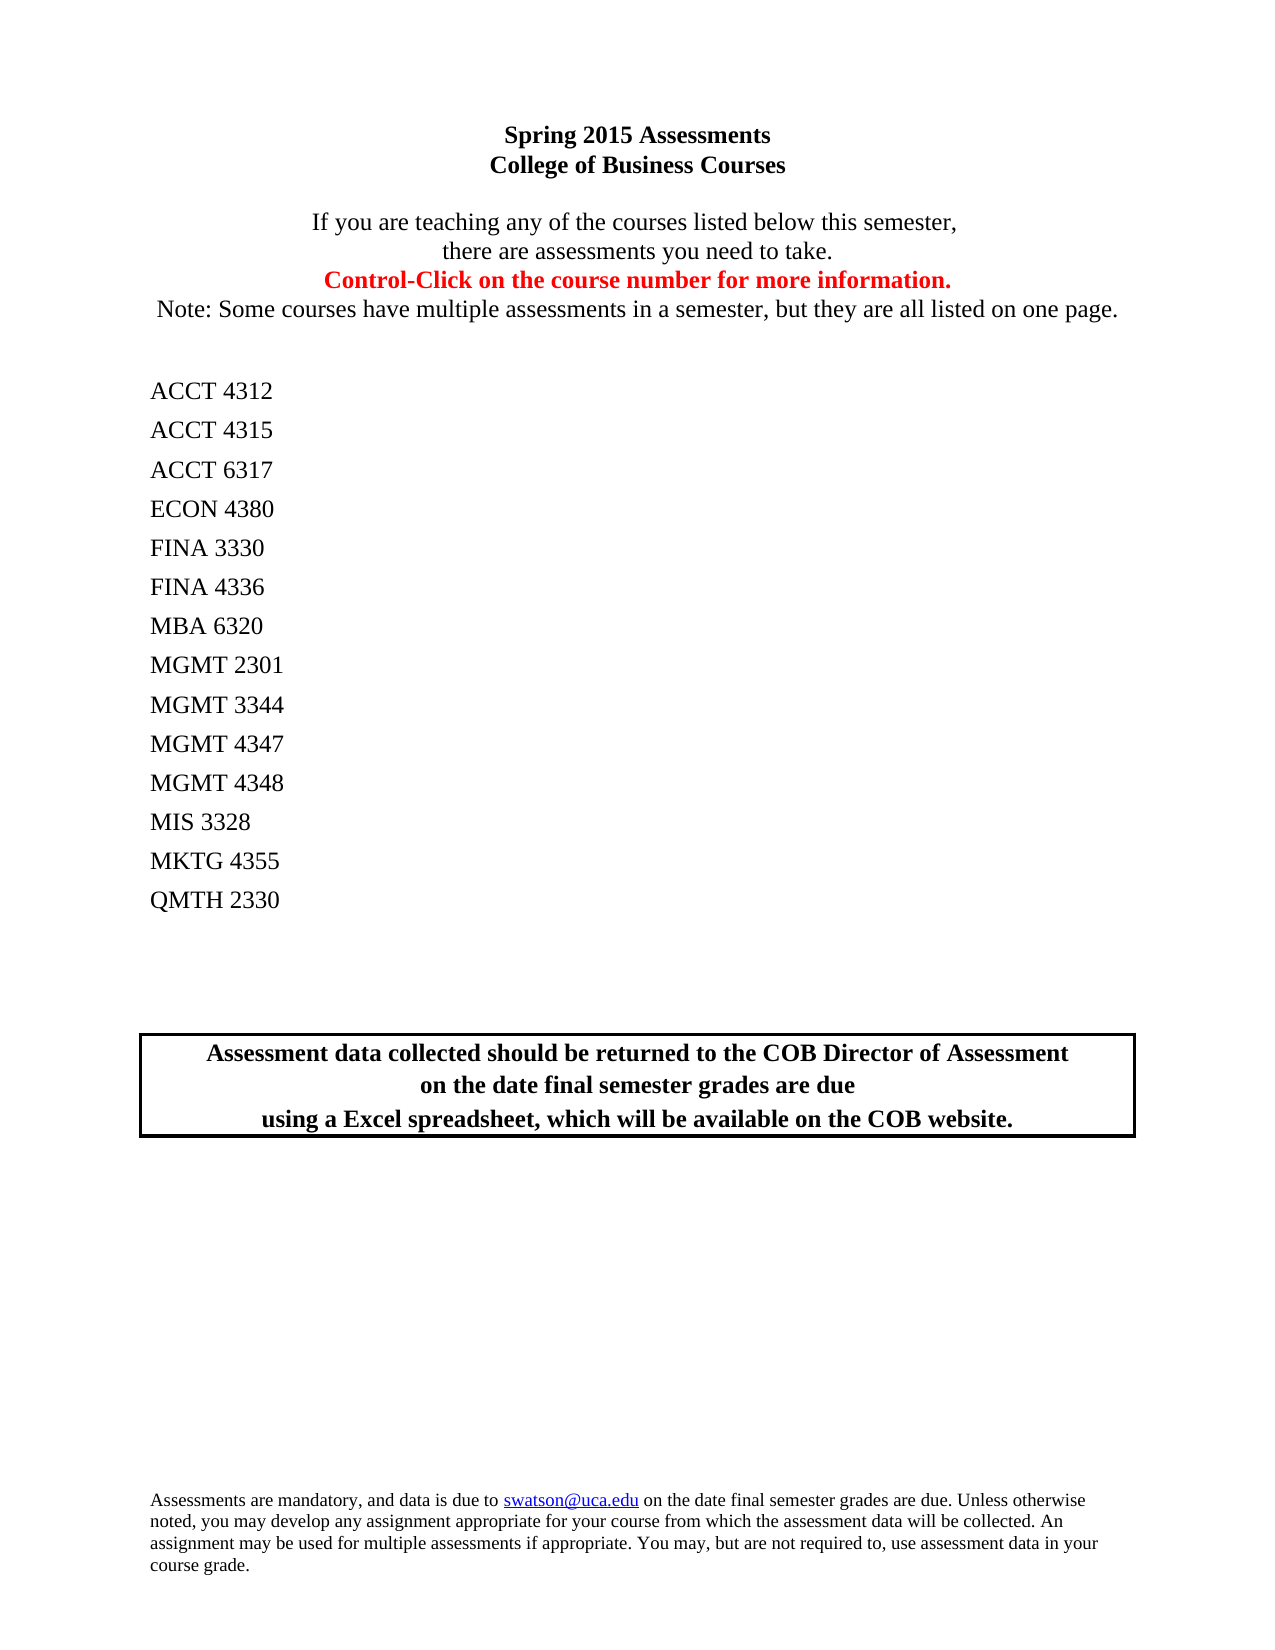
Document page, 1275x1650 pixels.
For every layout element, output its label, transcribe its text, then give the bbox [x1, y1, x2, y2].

text MBA 6320 [150, 611, 1125, 640]
text MGMT 3344 [150, 690, 1125, 718]
text ACCT 4315 [150, 416, 1125, 444]
text If you are teaching any of the courses listed below this semester, there are assessments you need to take. Control-Click on the course number for more information. Note: Some courses have multiple assessments in a semester, but they are all listed on one page. [150, 207, 1125, 322]
text QMTH 2330 [150, 886, 1125, 914]
text MGMT 2301 [150, 651, 1125, 679]
text FINA 3330 [150, 533, 1125, 562]
text ECON 4380 [150, 494, 1125, 523]
text ACCT 4312 [150, 376, 1125, 405]
text FINA 4336 [150, 572, 1125, 601]
text MIS 3328 [150, 807, 1125, 836]
text MGMT 4348 [150, 768, 1125, 797]
text MGMT 4347 [150, 729, 1125, 758]
text ACCT 6317 [150, 455, 1125, 483]
text Assessment data collected should be returned to the COB Director of Assessment on the date final semester grades are due using a Excel spreadsheet, which will be available on the COB website. [142, 1036, 1133, 1134]
text College of Business Courses [150, 150, 1125, 179]
text MKTG 4355 [150, 846, 1125, 875]
